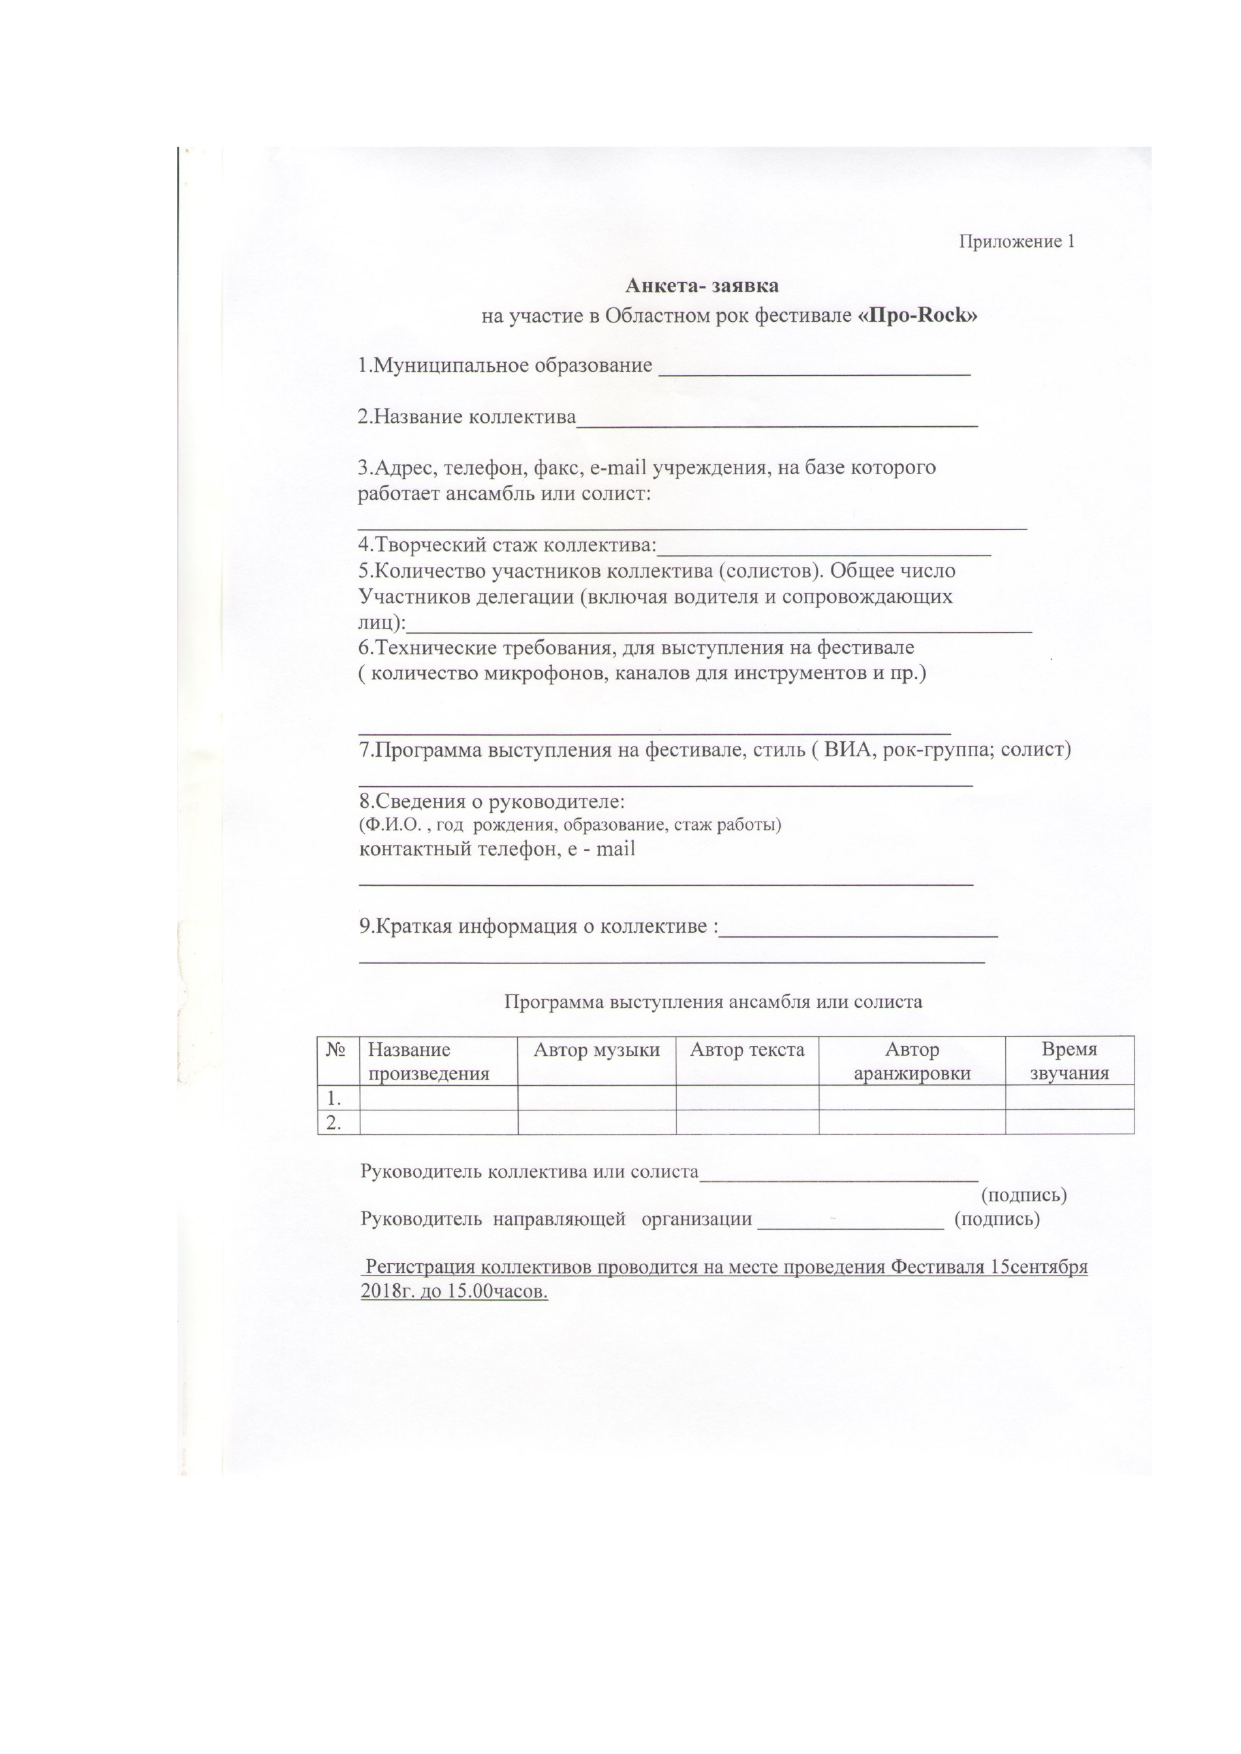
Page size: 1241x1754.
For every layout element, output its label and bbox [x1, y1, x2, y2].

picture [177, 142, 1152, 1480]
